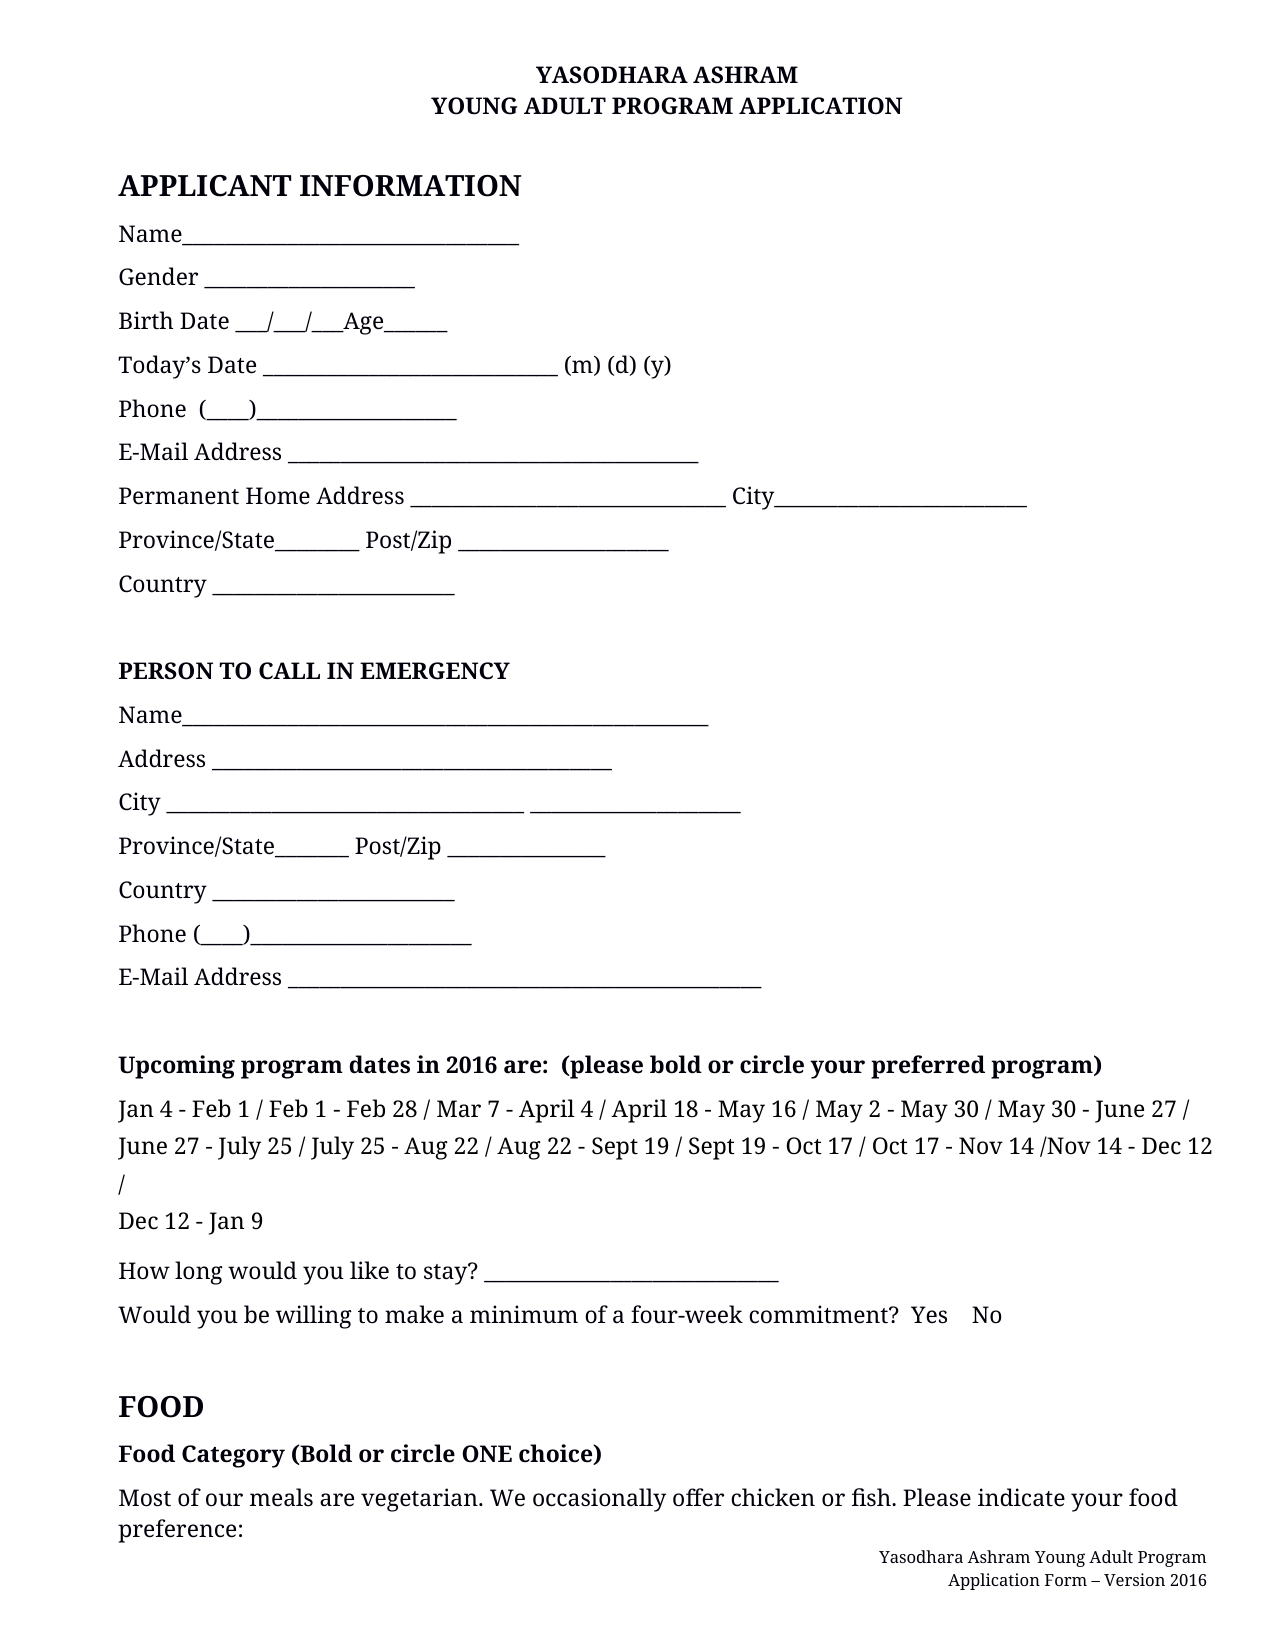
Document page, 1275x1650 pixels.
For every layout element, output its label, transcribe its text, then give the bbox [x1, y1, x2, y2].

text APPLICANT INFORMATION [118, 165, 1216, 205]
text How long would you like to stay? ____________________________ [118, 1255, 1216, 1286]
text Phone (____)___________________ [118, 392, 1216, 424]
text City __________________________________ ____________________ [118, 786, 1216, 817]
text Country _______________________ [118, 567, 1216, 599]
text Address ______________________________________ [118, 742, 1216, 774]
text YASODHARA ASHRAM [118, 59, 1216, 90]
text Birth Date ___/___/___Age______ [118, 305, 1216, 336]
text Food Category (Bold or circle ONE choice) [118, 1438, 1216, 1470]
text Most of our meals are vegetarian. We occasionally offer chicken or fish. Please indicate your food preference: [118, 1482, 1216, 1545]
text Name________________________________ [118, 217, 1216, 249]
text Gender ____________________ [118, 261, 1216, 292]
text Phone (____)_____________________ [118, 917, 1216, 949]
text Province/State________ Post/Zip ____________________ [118, 524, 1216, 555]
text Country _______________________ [118, 874, 1216, 905]
text FOOD [118, 1386, 1216, 1426]
text Province/State_______ Post/Zip _______________ [118, 830, 1216, 861]
text E-Mail Address _____________________________________________ [118, 961, 1216, 992]
text Would you be willing to make a minimum of a four-week commitment? Yes No [118, 1299, 1216, 1330]
text Permanent Home Address ______________________________ City________________________ [118, 480, 1216, 511]
text Upcoming program dates in 2016 are: (please bold or circle your preferred program) [118, 1049, 1216, 1080]
text Jan 4 - Feb 1 / Feb 1 - Feb 28 / Mar 7 - April 4 / April 18 - May 16 / May 2 - May 30 / May 30 - June 27 / June 27 - July 25 / July 25 - Aug 22 / Aug 22 - Sept 19 / Sept 19 - Oct 17 / Oct 17 - Nov 14 /Nov 14 - Dec 12 / Dec 12 - Jan 9 [118, 1092, 1216, 1236]
text Today’s Date ____________________________ (m) (d) (y) [118, 349, 1216, 380]
text YOUNG ADULT PROGRAM APPLICATION [118, 90, 1216, 122]
text E-Mail Address _______________________________________ [118, 436, 1216, 467]
text Name__________________________________________________ [118, 699, 1216, 730]
text PERSON TO CALL IN EMERGENCY [118, 655, 1216, 686]
